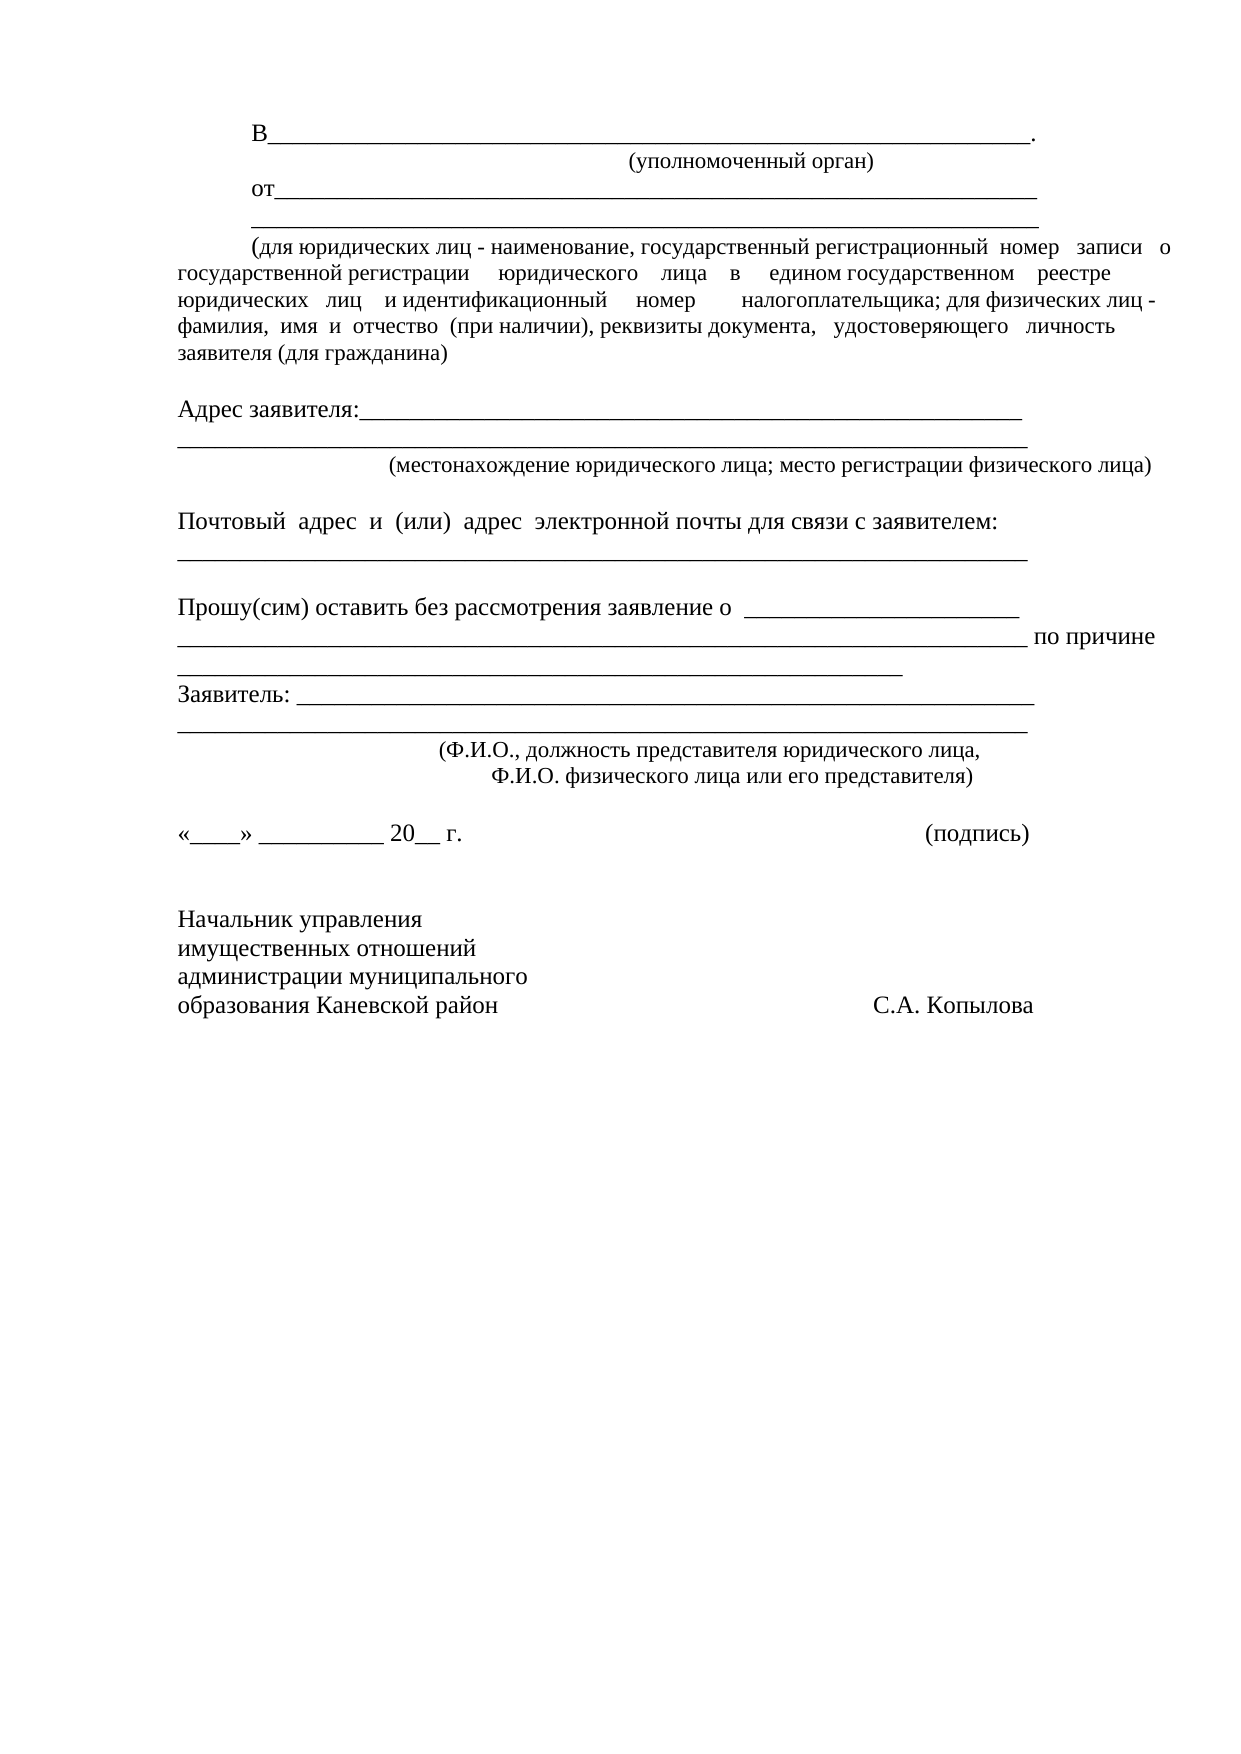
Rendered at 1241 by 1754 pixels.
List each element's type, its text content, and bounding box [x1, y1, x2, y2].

text Заявитель: ___________________________________________________________ [177, 679, 1181, 707]
text (Ф.И.О., должность представителя юридического лица, [177, 736, 1181, 763]
text (для юридических лиц - наименование, государственный регистрационный номер записи о государственной регистрации юридического лица в едином государственном реестре юридических лиц и идентификационный номер налогоплательщика; для физических лиц - фамилия, имя и отчество (при наличии), реквизиты документа, удостоверяющего личность заявителя (для гражданина) [177, 231, 1181, 365]
text ____________________________________________________________________ [177, 422, 1181, 451]
text «____» __________ 20__ г. (подпись) [177, 818, 1181, 846]
text Прошу(сим) оставить без рассмотрения заявление о ______________________ [177, 592, 1181, 621]
text образования Каневской район С.А. Копылова [177, 990, 1181, 1019]
text Адрес заявителя:_____________________________________________________ [177, 394, 1181, 422]
text администрации муниципального [177, 961, 1181, 990]
text Почтовый адрес и (или) адрес электронной почты для связи с заявителем: ____________________________________________________________________ [177, 506, 1181, 564]
text (местонахождение юридического лица; место регистрации физического лица) [177, 451, 1181, 477]
text имущественных отношений [177, 933, 1181, 961]
text Начальник управления [177, 904, 1181, 933]
text (уполномоченный орган) [177, 147, 1181, 173]
text _______________________________________________________________ [177, 202, 1181, 231]
text ____________________________________________________________________ по причине __________________________________________________________ [177, 621, 1181, 679]
text Ф.И.О. физического лица или его представителя) [177, 763, 1181, 789]
text В_____________________________________________________________. [177, 118, 1181, 147]
text ____________________________________________________________________ [177, 707, 1181, 736]
text от_____________________________________________________________ [177, 173, 1181, 202]
